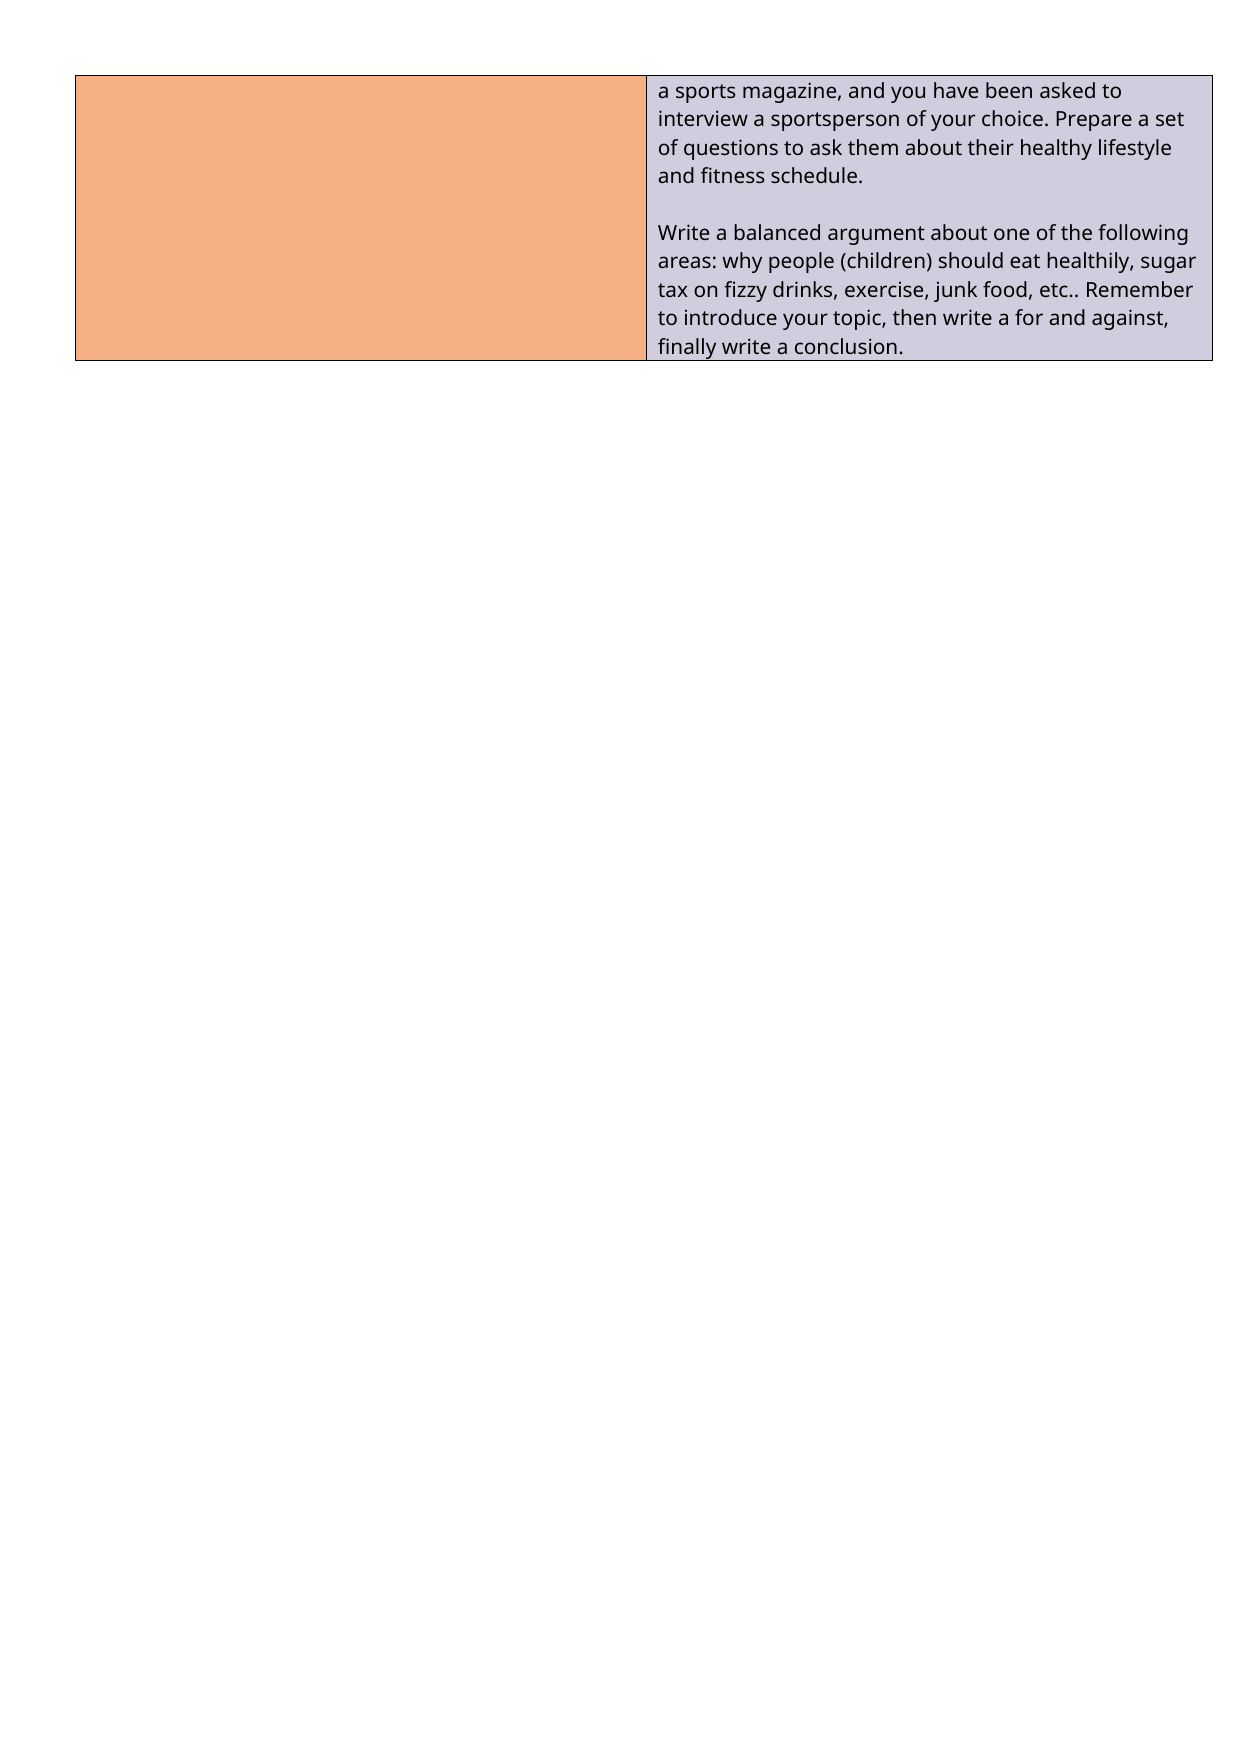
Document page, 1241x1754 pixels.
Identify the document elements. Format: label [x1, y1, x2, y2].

table_cell [647, 76, 1212, 360]
table_cell [76, 76, 646, 360]
